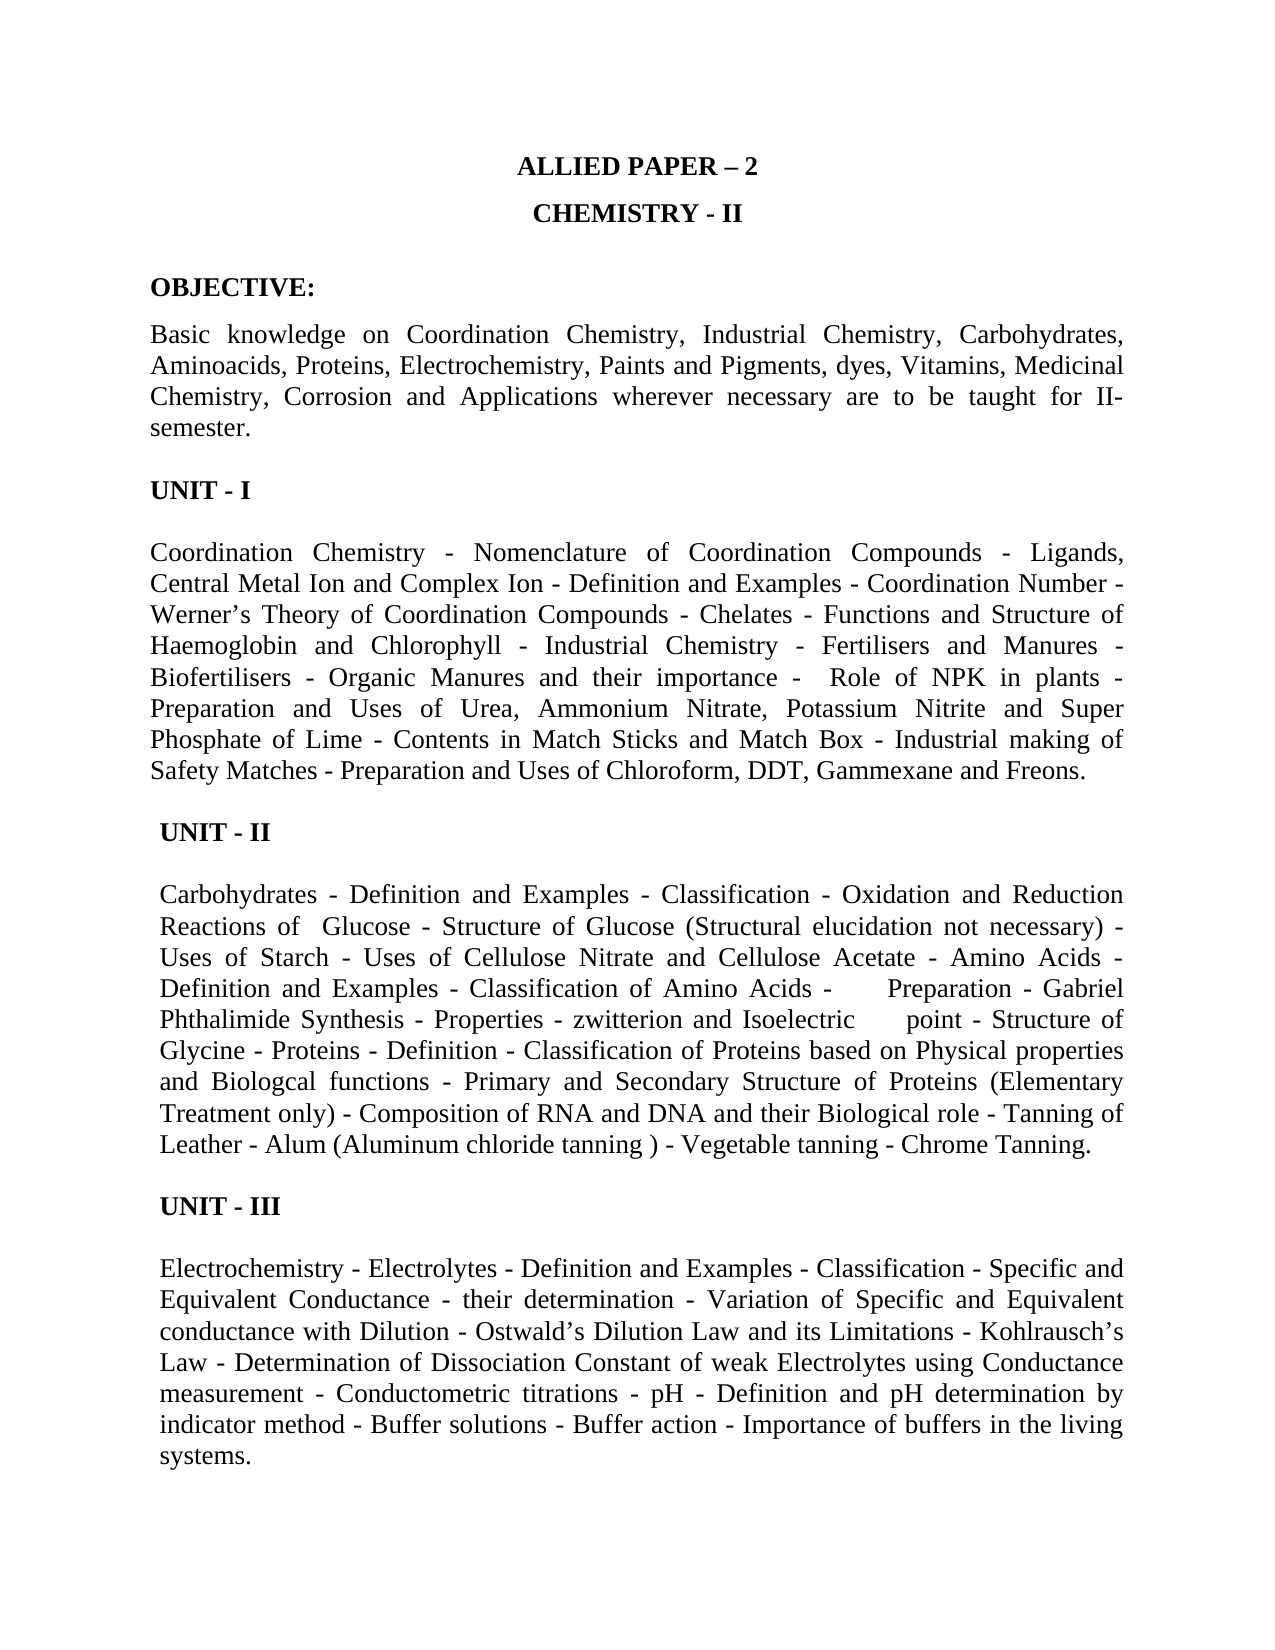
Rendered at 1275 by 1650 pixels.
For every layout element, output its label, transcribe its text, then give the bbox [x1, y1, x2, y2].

text Basic knowledge on Coordination Chemistry, Industrial Chemistry, Carbohydrates, Aminoacids, Proteins, Electrochemistry, Paints and Pigments, dyes, Vitamins, Medicinal Chemistry, Corrosion and Applications wherever necessary are to be taught for II- semester. [150, 318, 1125, 443]
text Coordination Chemistry - Nomenclature of Coordination Compounds - Ligands, Central Metal Ion and Complex Ion - Definition and Examples - Coordination Number - Werner’s Theory of Coordination Compounds - Chelates - Functions and Structure of Haemoglobin and Chlorophyll - Industrial Chemistry - Fertilisers and Manures - Biofertilisers - Organic Manures and their importance - Role of NPK in plants - Preparation and Uses of Urea, Ammonium Nitrate, Potassium Nitrite and Super Phosphate of Lime - Contents in Match Sticks and Match Box - Industrial making of Safety Matches - Preparation and Uses of Chloroform, DDT, Gammexane and Freons. [150, 536, 1125, 785]
text Electrochemistry - Electrolytes - Definition and Examples - Classification - Specific and Equivalent Conductance - their determination - Variation of Specific and Equivalent conductance with Dilution - Ostwald’s Dilution Law and its Limitations - Kohlrausch’s Law - Determination of Dissociation Constant of weak Electrolytes using Conductance measurement - Conductometric titrations - pH - Definition and pH determination by indicator method - Buffer solutions - Buffer action - Importance of buffers in the living systems. [159, 1252, 1125, 1470]
text UNIT - III [159, 1190, 1125, 1221]
text OBJECTIVE: [150, 271, 1125, 302]
text Carbohydrates - Definition and Examples - Classification - Oxidation and Reduction Reactions of Glucose - Structure of Glucose (Structural elucidation not necessary) - Uses of Starch - Uses of Cellulose Nitrate and Cellulose Acetate - Amino Acids - Definition and Examples - Classification of Amino Acids - Preparation - Gabriel Phthalimide Synthesis - Properties - zwitterion and Isoelectric point - Structure of Glycine - Proteins - Definition - Classification of Proteins based on Physical properties and Biologcal functions - Primary and Secondary Structure of Proteins (Elementary Treatment only) - Composition of RNA and DNA and their Biological role - Tanning of Leather - Alum (Aluminum chloride tanning ) - Vegetable tanning - Chrome Tanning. [159, 879, 1125, 1159]
text ALLIED PAPER – 2 [150, 150, 1125, 181]
text UNIT - I [150, 474, 1125, 505]
text UNIT - II [159, 816, 1125, 847]
text CHEMISTRY - II [150, 197, 1125, 228]
